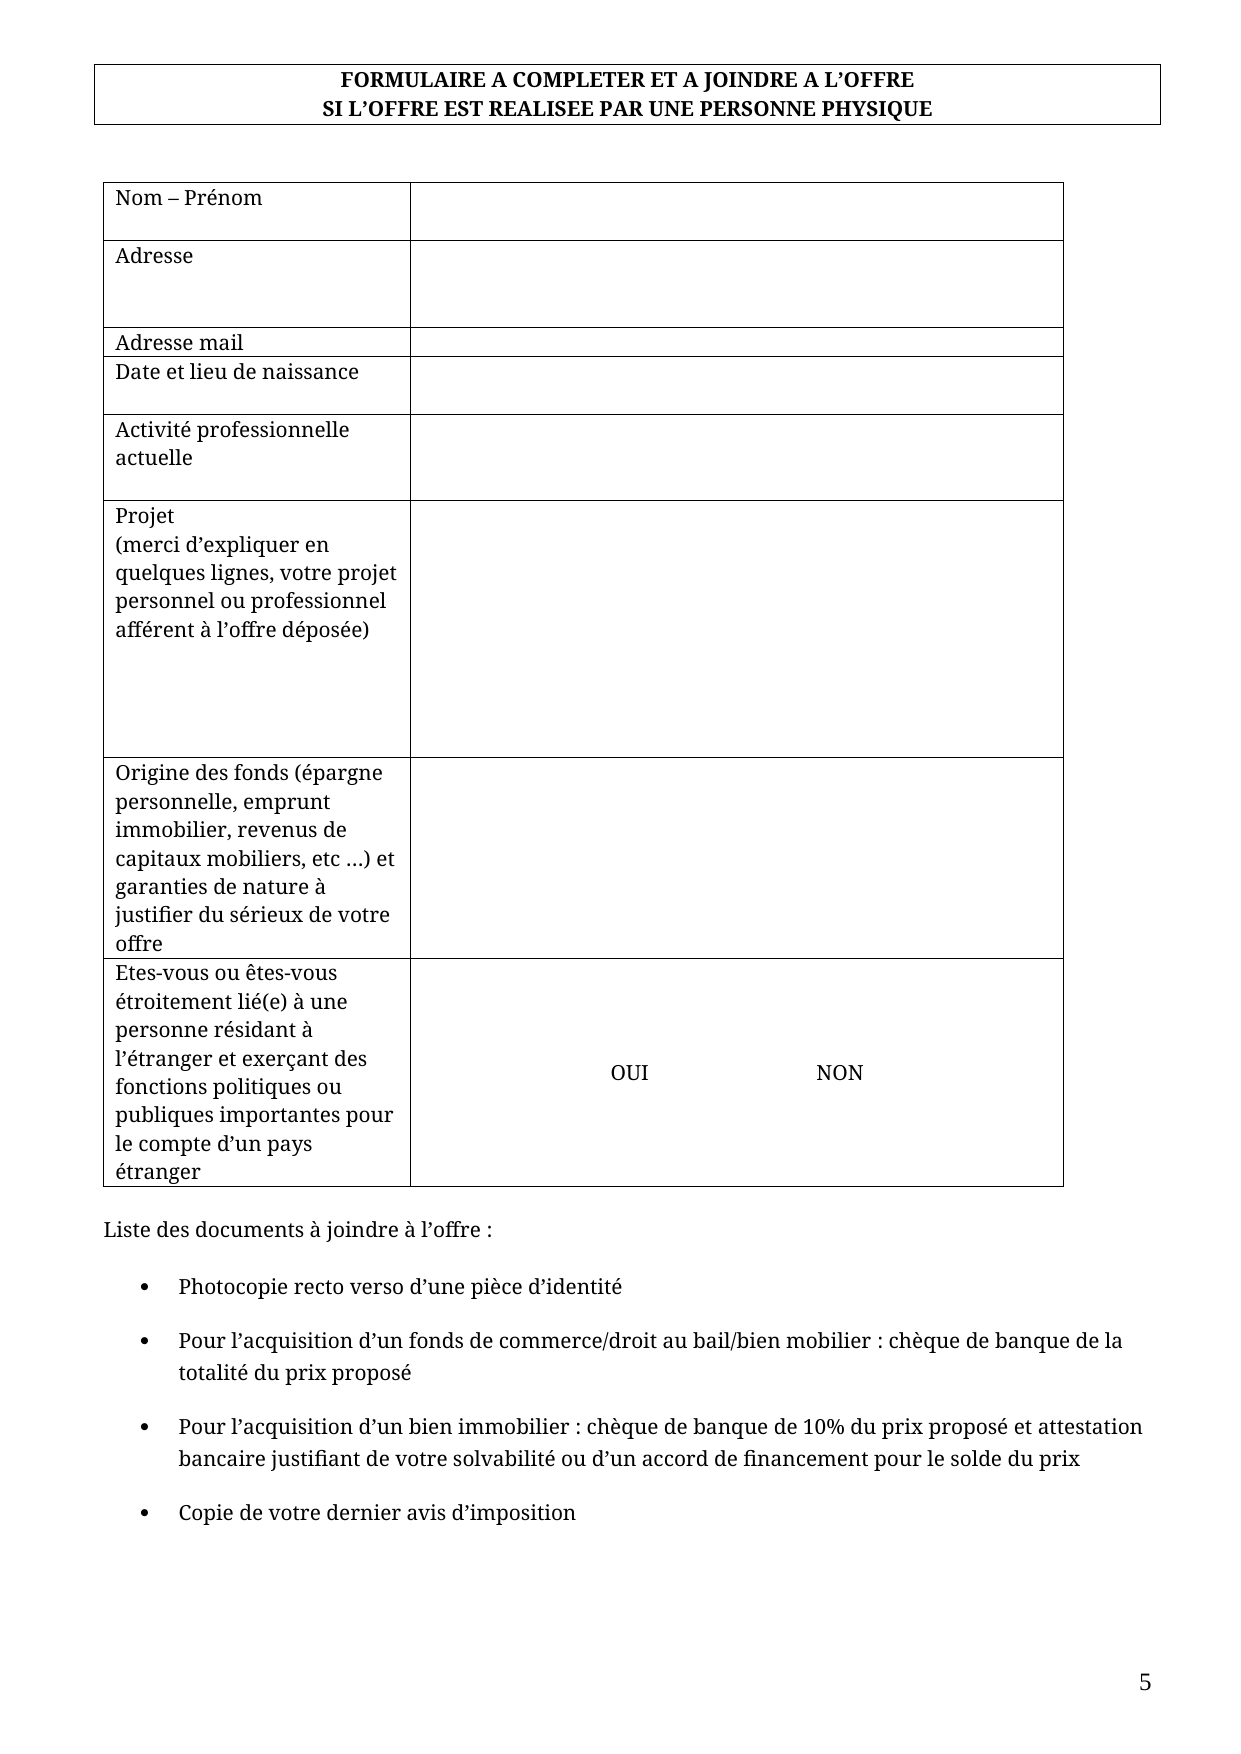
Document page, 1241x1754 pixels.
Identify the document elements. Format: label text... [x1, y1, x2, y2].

table_header Nom – Prénom [104, 183, 410, 240]
table_cell [411, 357, 1063, 414]
list Pour l’acquisition d’un fonds de commerce/droit au bail/bien mobilier : chèque de banque de la totalité du prix proposé [141, 1326, 1152, 1387]
text FORMULAIRE A COMPLETER ET A JOINDRE A L’OFFRE [95, 65, 1160, 93]
table_cell Adresse mail [104, 328, 410, 356]
list Pour l’acquisition d’un bien immobilier : chèque de banque de 10% du prix proposé et attestation bancaire justifiant de votre solvabilité ou d’un accord de financement pour le solde du prix [141, 1412, 1152, 1473]
list Copie de votre dernier avis d’imposition [141, 1498, 1152, 1526]
list Photocopie recto verso d’une pièce d’identité [141, 1272, 1152, 1301]
table_cell Activité professionnelle actuelle [104, 415, 410, 500]
table_cell [411, 501, 1063, 757]
table_cell [411, 241, 1063, 327]
table_cell Etes-vous ou êtes-vous étroitement lié(e) à une personne résidant à l’étranger et exerçant des fonctions politiques ou publiques importantes pour le compte d’un pays étranger [104, 959, 410, 1186]
table_header [411, 183, 1063, 240]
table_cell Origine des fonds (épargne personnelle, emprunt immobilier, revenus de capitaux mobiliers, etc …) et garanties de nature à justifier du sérieux de votre offre [104, 758, 410, 957]
table_cell [411, 415, 1063, 500]
table_cell [411, 328, 1063, 356]
table_cell Adresse [104, 241, 410, 327]
table_cell [411, 758, 1063, 957]
table_cell Date et lieu de naissance [104, 357, 410, 414]
table_cell OUI NON [411, 959, 1063, 1186]
text Liste des documents à joindre à l’offre : [103, 1215, 1152, 1244]
text SI L’OFFRE EST REALISEE PAR UNE PERSONNE PHYSIQUE [95, 93, 1160, 124]
table_cell Projet (merci d’expliquer en quelques lignes, votre projet personnel ou professionnel afférent à l’offre déposée) [104, 501, 410, 757]
